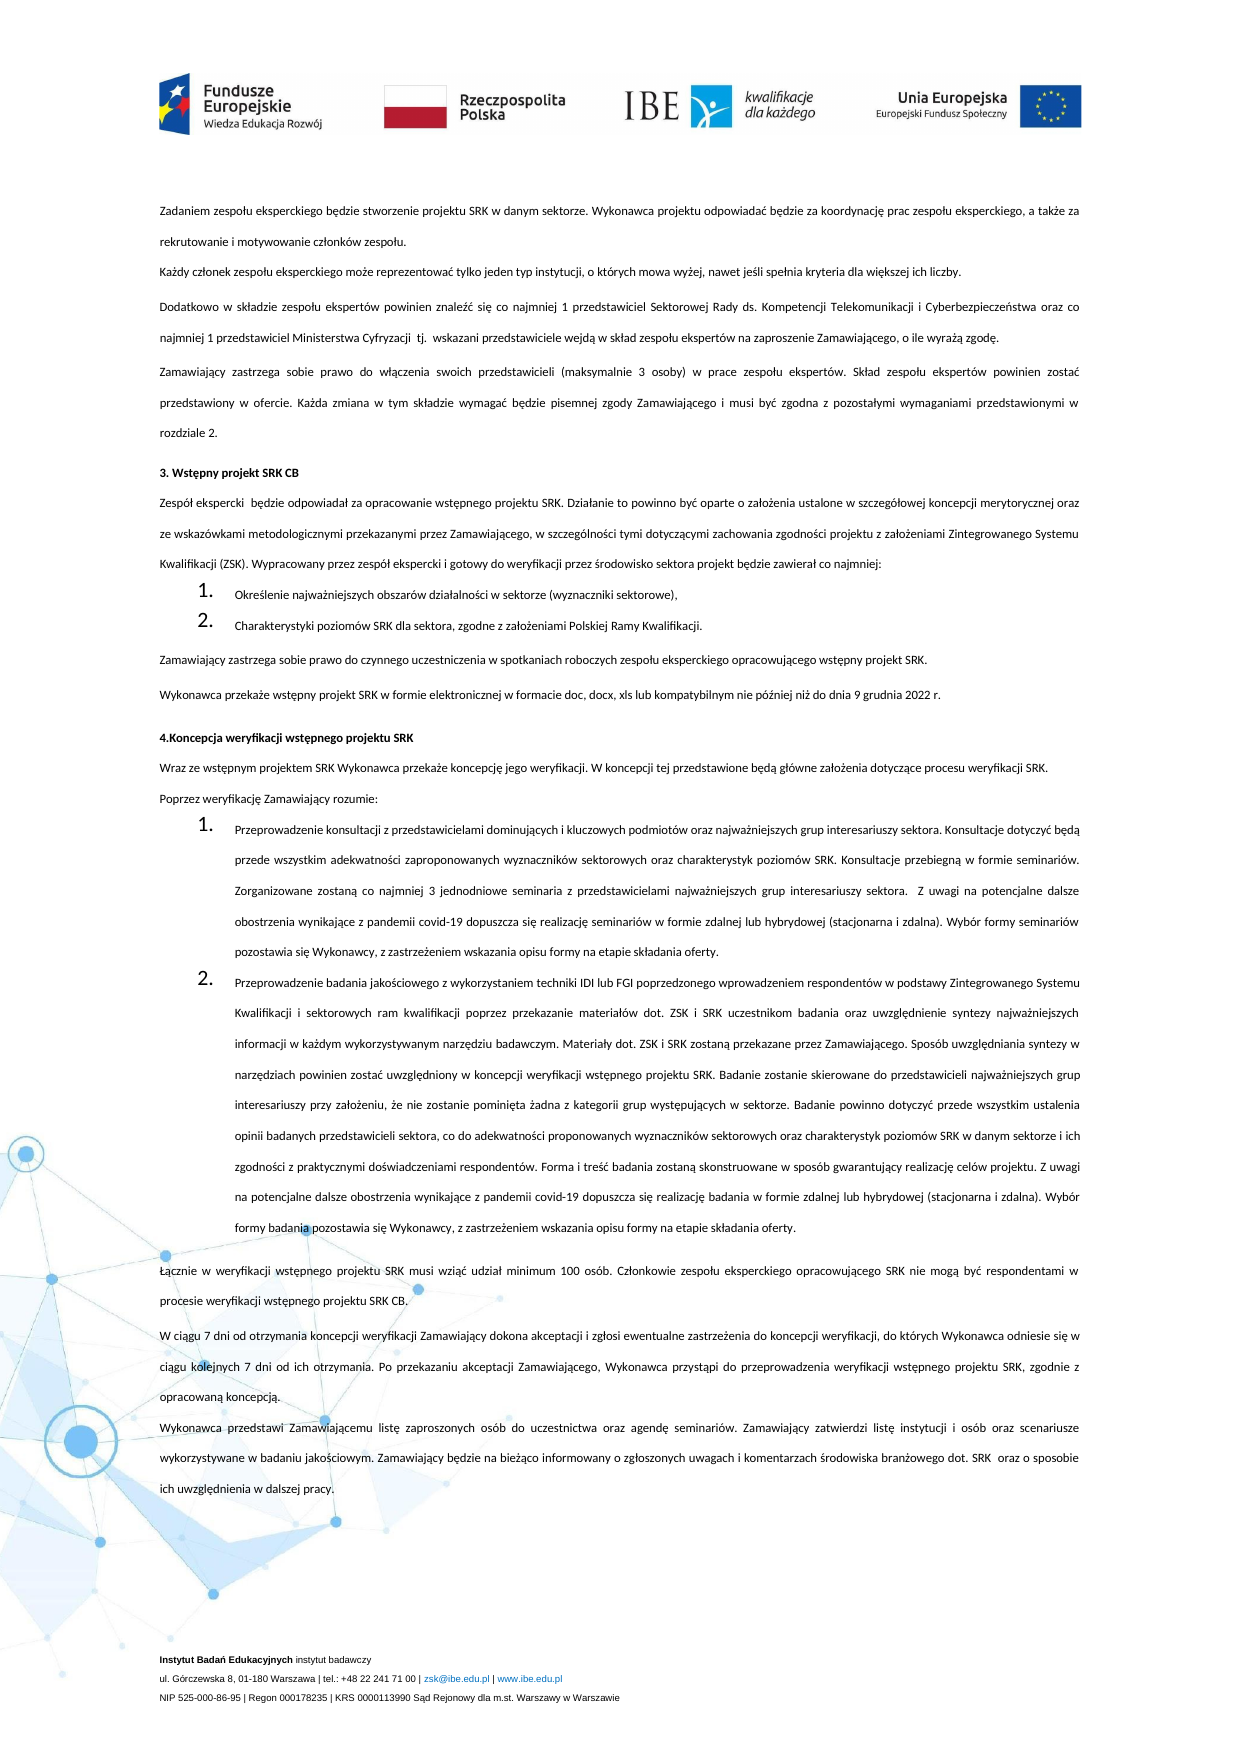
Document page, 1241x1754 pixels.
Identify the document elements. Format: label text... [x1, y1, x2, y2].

text Zespół ekspercki będzie odpowiadał za opracowanie wstępnego projektu SRK. Działanie to powinno być oparte o założenia ustalone w szczegółowej koncepcji merytorycznej oraz ze wskazówkami metodologicznymi przekazanymi przez Zamawiającego, w szczególności tymi dotyczącymi zachowania zgodności projektu z założeniami Zintegrowanego Systemu Kwalifikacji (ZSK). Wypracowany przez zespół ekspercki i gotowy do weryfikacji przez środowisko sektora projekt będzie zawierał co najmniej: [159, 484, 1081, 572]
text Wykonawca przekaże wstępny projekt SRK w formie elektronicznej w formacie doc, docx, xls lub kompatybilnym nie później niż do dnia 9 grudnia 2022 r. [159, 676, 1081, 702]
text Każdy członek zespołu eksperckiego może reprezentować tylko jeden typ instytucji, o których mowa wyżej, nawet jeśli spełnia kryteria dla większej ich liczby. [159, 253, 1081, 280]
list Przeprowadzenie badania jakościowego z wykorzystaniem techniki IDI lub FGI poprzedzonego wprowadzeniem respondentów w podstawy Zintegrowanego Systemu Kwalifikacji i sektorowych ram kwalifikacji poprzez przekazanie materiałów dot. ZSK i SRK uczestnikom badania oraz uwzględnienie syntezy najważniejszych informacji w każdym wykorzystywanym narzędziu badawczym. Materiały dot. ZSK i SRK zostaną przekazane przez Zamawiającego. Sposób uwzględniania syntezy w narzędziach powinien zostać uwzględniony w koncepcji weryfikacji wstępnego projektu SRK. Badanie zostanie skierowane do przedstawicieli najważniejszych grup interesariuszy przy założeniu, że nie zostanie pominięta żadna z kategorii grup występujących w sektorze. Badanie powinno dotyczyć przede wszystkim ustalenia opinii badanych przedstawicieli sektora, co do adekwatności proponowanych wyznaczników sektorowych oraz charakterystyk poziomów SRK w danym sektorze i ich zgodności z praktycznymi doświadczeniami respondentów. Forma i treść badania zostaną skonstruowane w sposób gwarantujący realizację celów projektu. Z uwagi na potencjalne dalsze obostrzenia wynikające z pandemii covid-19 dopuszcza się realizację badania w formie zdalnej lub hybrydowej (stacjonarna i zdalna). Wybór formy badania pozostawia się Wykonawcy, z zastrzeżeniem wskazania opisu formy na etapie składania oferty. [197, 964, 1081, 1235]
list Przeprowadzenie konsultacji z przedstawicielami dominujących i kluczowych podmiotów oraz najważniejszych grup interesariuszy sektora. Konsultacje dotyczyć będą przede wszystkim adekwatności zaproponowanych wyznaczników sektorowych oraz charakterystyk poziomów SRK. Konsultacje przebiegną w formie seminariów. Zorganizowane zostaną co najmniej 3 jednodniowe seminaria z przedstawicielami najważniejszych grup interesariuszy sektora. Z uwagi na potencjalne dalsze obostrzenia wynikające z pandemii covid-19 dopuszcza się realizację seminariów w formie zdalnej lub hybrydowej (stacjonarna i zdalna). Wybór formy seminariów pozostawia się Wykonawcy, z zastrzeżeniem wskazania opisu formy na etapie składania oferty. [197, 811, 1081, 960]
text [159, 192, 1081, 249]
text W ciągu 7 dni od otrzymania koncepcji weryfikacji Zamawiający dokona akceptacji i zgłosi ewentualne zastrzeżenia do koncepcji weryfikacji, do których Wykonawca odniesie się w ciągu kolejnych 7 dni od ich otrzymania. Po przekazaniu akceptacji Zamawiającego, Wykonawca przystąpi do przeprowadzenia weryfikacji wstępnego projektu SRK, zgodnie z opracowaną koncepcją. [159, 1317, 1081, 1405]
text Zamawiający zastrzega sobie prawo do włączenia swoich przedstawicieli (maksymalnie 3 osoby) w prace zespołu ekspertów. Skład zespołu ekspertów powinien zostać przedstawiony w ofercie. Każda zmiana w tym składzie wymagać będzie pisemnej zgody Zamawiającego i musi być zgodna z pozostałymi wymaganiami przedstawionymi w rozdziale 2. [159, 353, 1081, 441]
text Poprzez weryfikację Zamawiający rozumie: [159, 780, 1081, 807]
text Zamawiający zastrzega sobie prawo do czynnego uczestniczenia w spotkaniach roboczych zespołu eksperckiego opracowującego wstępny projekt SRK. [159, 641, 1081, 668]
text Wykonawca przedstawi Zamawiającemu listę zaproszonych osób do uczestnictwa oraz agendę seminariów. Zamawiający zatwierdzi listę instytucji i osób oraz scenariusze wykorzystywane w badaniu jakościowym. Zamawiający będzie na bieżąco informowany o zgłoszonych uwagach i komentarzach środowiska branżowego dot. SRK oraz o sposobie ich uwzględnienia w dalszej pracy. [159, 1409, 1081, 1497]
list Charakterystyki poziomów SRK dla sektora, zgodne z założeniami Polskiej Ramy Kwalifikacji. [197, 607, 1081, 633]
text Dodatkowo w składzie zespołu ekspertów powinien znaleźć się co najmniej 1 przedstawiciel Sektorowej Rady ds. Kompetencji Telekomunikacji i Cyberbezpieczeństwa oraz co najmniej 1 przedstawiciel Ministerstwa Cyfryzacji tj. wskazani przedstawiciele wejdą w skład zespołu ekspertów na zaproszenie Zamawiającego, o ile wyrażą zgodę. [159, 288, 1081, 345]
text Łącznie w weryfikacji wstępnego projektu SRK musi wziąć udział minimum 100 osób. Członkowie zespołu eksperckiego opracowującego SRK nie mogą być respondentami w procesie weryfikacji wstępnego projektu SRK CB. [159, 1252, 1081, 1309]
text 3. Wstępny projekt SRK CB [159, 453, 1081, 480]
text Wraz ze wstępnym projektem SRK Wykonawca przekaże koncepcję jego weryfikacji. W koncepcji tej przedstawione będą główne założenia dotyczące procesu weryfikacji SRK. [159, 749, 1081, 776]
list Określenie najważniejszych obszarów działalności w sektorze (wyznaczniki sektorowe), [197, 576, 1081, 603]
picture [0, 811, 802, 1754]
picture [159, 73, 1082, 135]
text 4.Koncepcja weryfikacji wstępnego projektu SRK [159, 719, 1081, 745]
